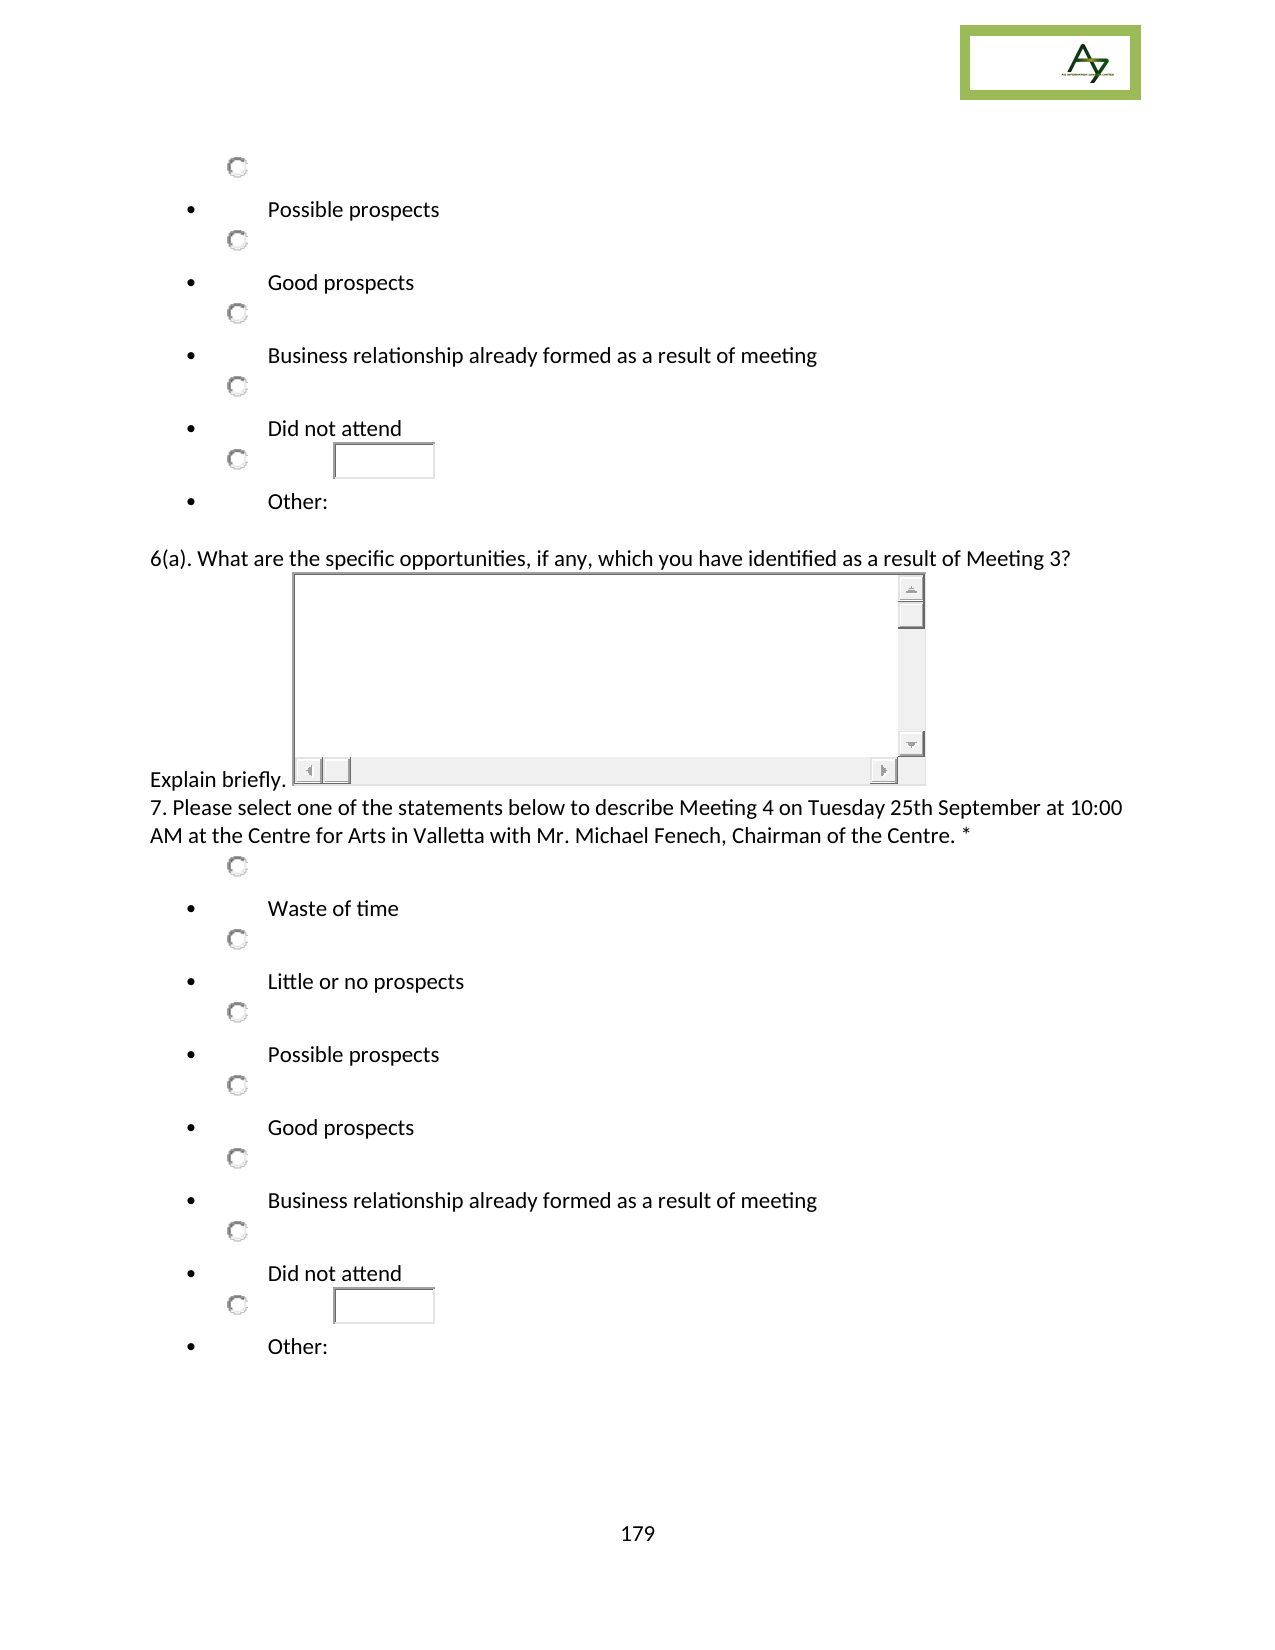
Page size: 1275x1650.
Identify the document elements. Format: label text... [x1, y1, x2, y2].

list Good prospects [187, 1068, 1125, 1141]
list Business relationship already formed as a result of meeting [187, 1141, 1125, 1214]
list Good prospects [187, 223, 1125, 296]
list Other: [187, 442, 1125, 515]
text 6(a). What are the specific opportunities, if any, which you have identified as a result of Meeting 3? Explain briefly. [150, 544, 1125, 793]
list Possible prospects [187, 150, 1125, 223]
list Did not attend [187, 369, 1125, 442]
list Little or no prospects [187, 922, 1125, 995]
list Did not attend [187, 1214, 1125, 1287]
list Possible prospects [187, 995, 1125, 1068]
text 7. Please select one of the statements below to describe Meeting 4 on Tuesday 25th September at 10:00 AM at the Centre for Arts in Valletta with Mr. Michael Fenech, Chairman of the Centre. * [150, 793, 1125, 849]
list Waste of time [187, 849, 1125, 922]
picture [1060, 43, 1115, 83]
list Other: [187, 1287, 1125, 1360]
list Business relationship already formed as a result of meeting [187, 296, 1125, 369]
